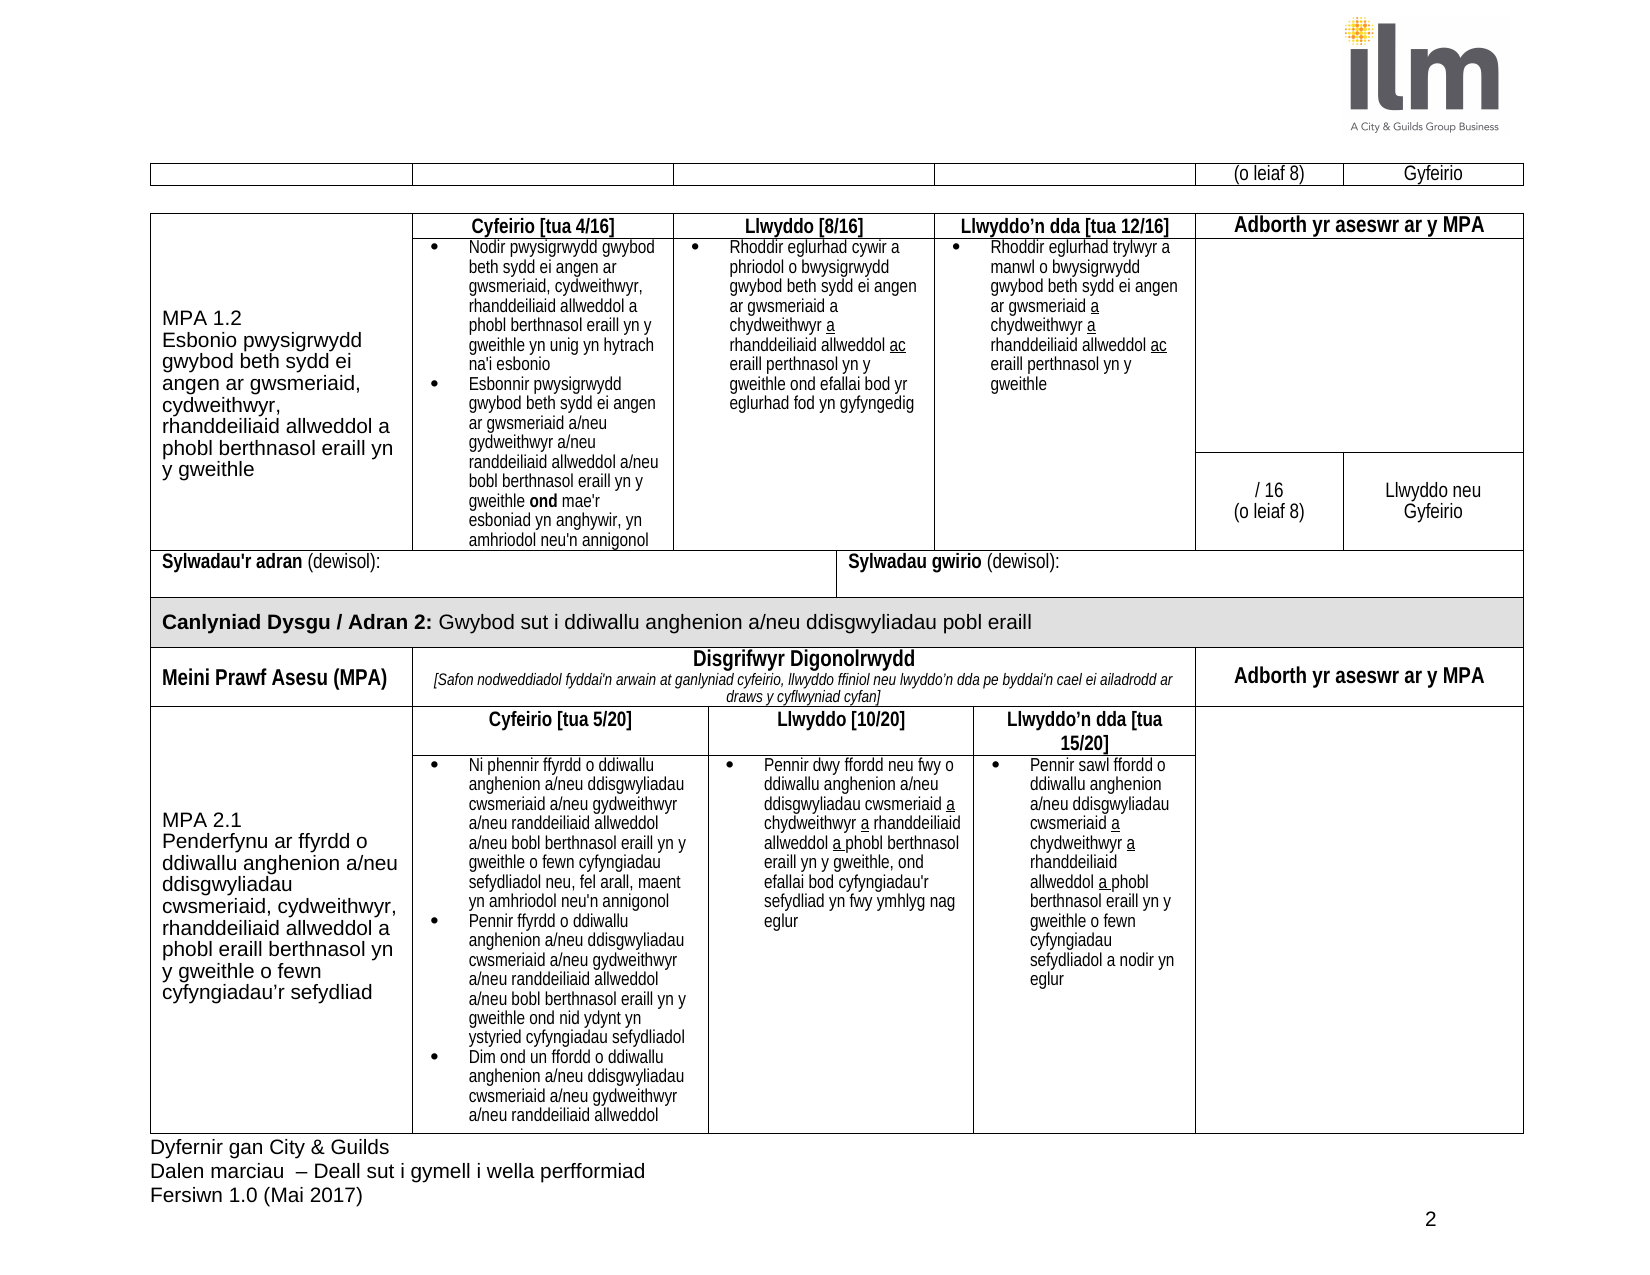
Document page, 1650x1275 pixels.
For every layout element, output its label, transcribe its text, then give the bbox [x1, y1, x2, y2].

table_cell Llwyddo neu Gyfeirio [1344, 453, 1523, 550]
table_cell Cyfeirio [tua 5/20] [413, 707, 708, 755]
table_cell Disgrifwyr Digonolrwydd [Safon nodweddiadol fyddai'n arwain at ganlyniad cyfeirio, llwyddo ffiniol neu lwyddo’n dda pe byddai'n cael ei ailadrodd ar draws y cyflwyniad cyfan] [413, 648, 1195, 706]
table_cell / 16 (o leiaf 8) [1196, 453, 1343, 550]
table_header Llwyddo’n dda [tua 12/16] [935, 214, 1195, 237]
table_cell [1196, 707, 1523, 1133]
table_cell Canlyniad Dysgu / Adran 2: Gwybod sut i ddiwallu anghenion a/neu ddisgwyliadau pobl eraill [151, 598, 1523, 647]
table_cell Rhoddir eglurhad trylwyr a manwl o bwysigrwydd gwybod beth sydd ei angen ar gwsmeriaid a chydweithwyr a rhanddeiliaid allweddol ac eraill perthnasol yn y gweithle [935, 239, 1195, 550]
table_cell Sylwadau gwirio (dewisol): [837, 551, 1523, 597]
table_cell Llwyddo neu Gyfeirio [1344, 164, 1523, 185]
table_cell MPA 2.1 Penderfynu ar ffyrdd o ddiwallu anghenion a/neu ddisgwyliadau cwsmeriaid, cydweithwyr, rhanddeiliaid allweddol a phobl eraill berthnasol yn y gweithle o fewn cyfyngiadau’r sefydliad [151, 707, 412, 1133]
table_header MPA 1.2 Esbonio pwysigrwydd gwybod beth sydd ei angen ar gwsmeriaid, cydweithwyr, rhanddeiliaid allweddol a phobl berthnasol eraill yn y gweithle [151, 214, 412, 550]
table_cell [1196, 239, 1523, 452]
table_cell Nodir pwysigrwydd gwybod beth sydd ei angen ar gwsmeriaid, cydweithwyr, rhanddeiliaid allweddol a phobl berthnasol eraill yn y gweithle yn unig yn hytrach na'i esbonio Esbonnir pwysigrwydd gwybod beth sydd ei angen ar gwsmeriaid a/neu gydweithwyr a/neu randdeiliaid allweddol a/neu bobl berthnasol eraill yn y gweithle ond mae'r esboniad yn anghywir, yn amhriodol neu'n annigonol [413, 239, 673, 550]
table_header Adborth yr aseswr ar y MPA [1196, 214, 1523, 237]
table_cell Llwyddo’n dda [tua 15/20] [974, 707, 1195, 755]
table_header Cyfeirio [tua 4/16] [413, 214, 673, 237]
table_cell Meini Prawf Asesu (MPA) [151, 648, 412, 706]
table_cell Llwyddo [10/20] [709, 707, 973, 755]
table_cell / 16 (o leiaf 8) [1196, 164, 1343, 185]
table_cell Adborth yr aseswr ar y MPA [1196, 648, 1523, 706]
picture [1343, 17, 1511, 137]
table_header Llwyddo [8/16] [674, 214, 934, 237]
table_cell Rhoddir eglurhad cywir a phriodol o bwysigrwydd gwybod beth sydd ei angen ar gwsmeriaid a chydweithwyr a rhanddeiliaid allweddol ac eraill perthnasol yn y gweithle ond efallai bod yr eglurhad fod yn gyfyngedig [674, 239, 934, 550]
table_cell Sylwadau'r adran (dewisol): [151, 551, 836, 597]
